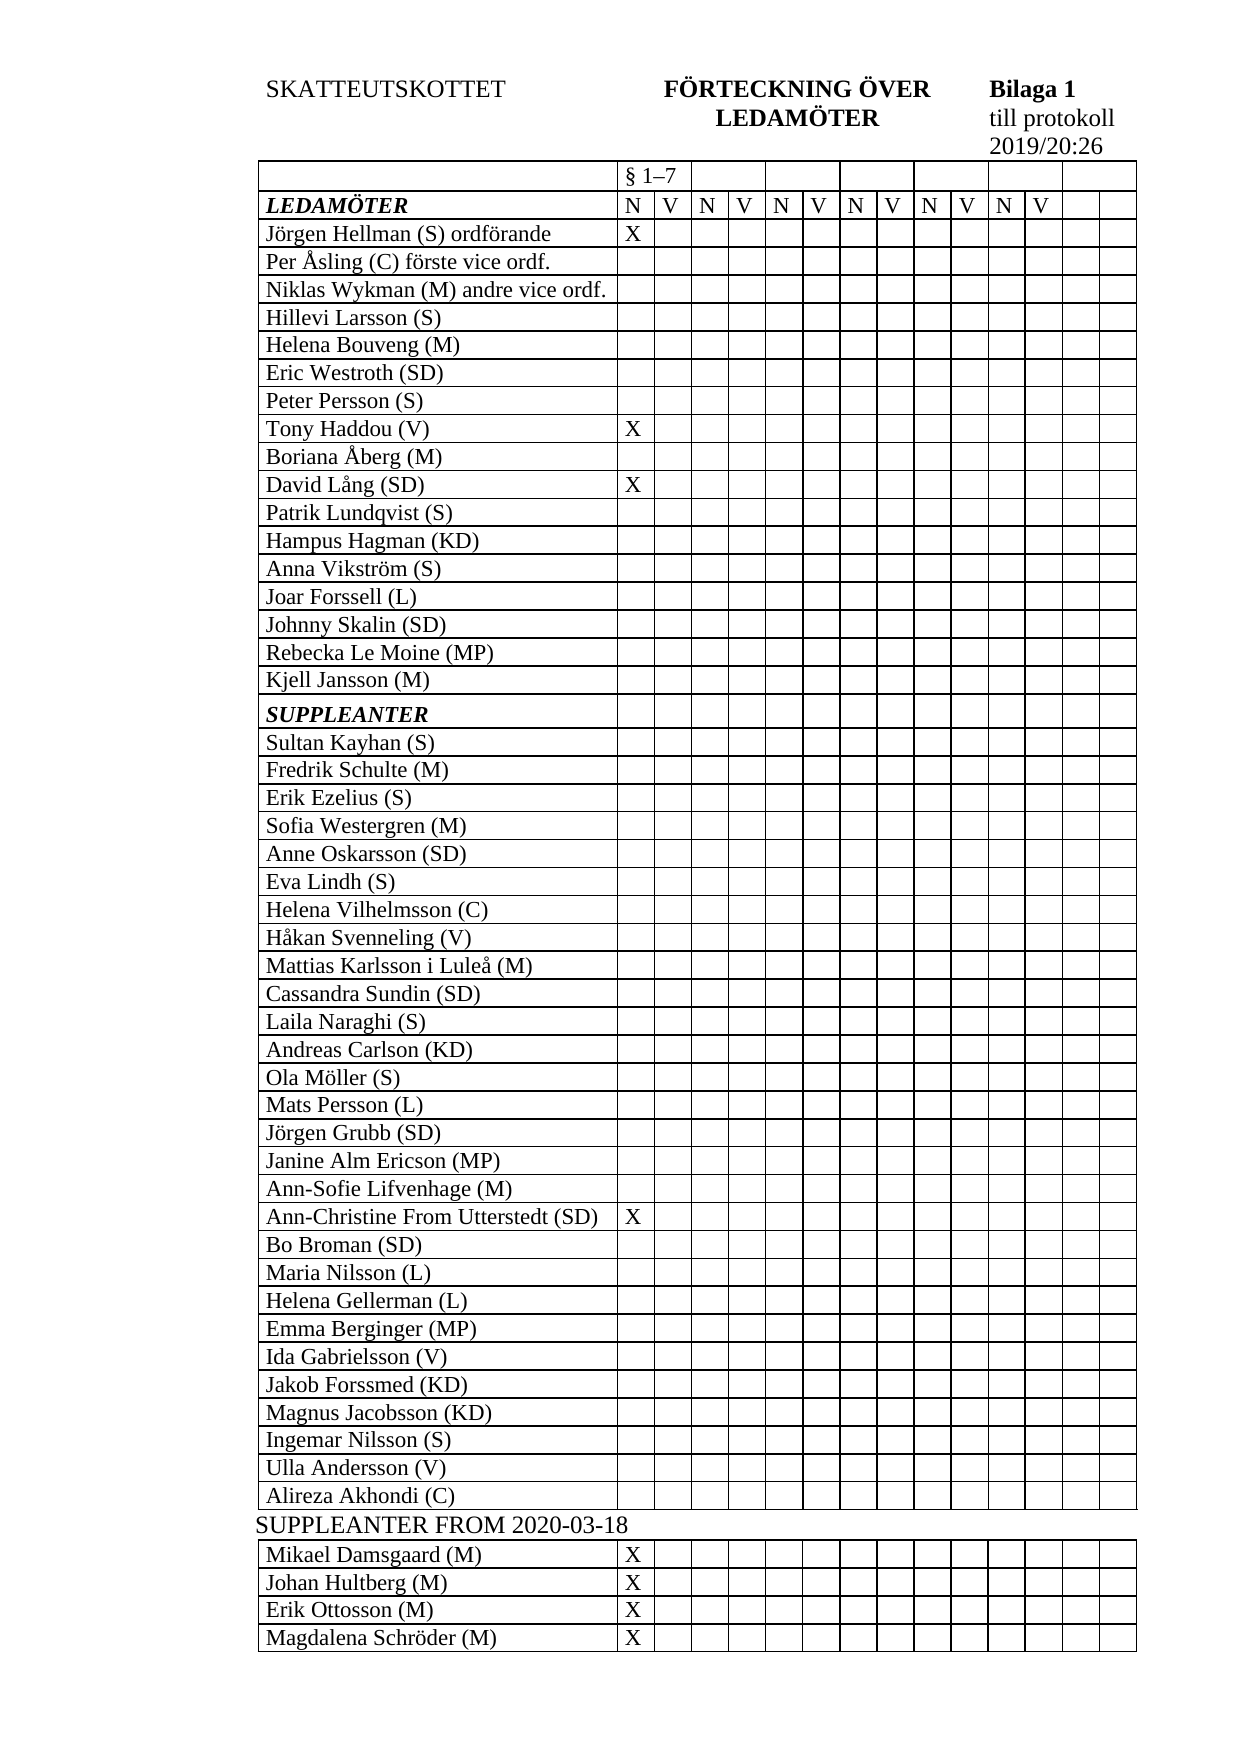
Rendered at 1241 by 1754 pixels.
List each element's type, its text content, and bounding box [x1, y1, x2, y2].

table_cell [952, 980, 988, 1006]
table_cell [729, 667, 765, 693]
table_cell [804, 1092, 839, 1118]
table_cell [729, 896, 765, 922]
table_cell [618, 1092, 654, 1118]
table_cell N [766, 192, 802, 218]
table_cell [729, 1455, 765, 1481]
table_cell [655, 611, 691, 637]
table_cell [804, 1455, 839, 1481]
table_cell [692, 785, 728, 811]
table_cell [1063, 1092, 1099, 1118]
table_cell [952, 220, 988, 246]
table_cell [915, 583, 950, 609]
table_cell [878, 1315, 913, 1341]
table_cell X [618, 415, 654, 442]
table_cell [804, 1036, 839, 1062]
table_cell [1063, 1287, 1099, 1313]
table_cell [692, 443, 728, 469]
table_cell [692, 555, 728, 581]
table_cell Magnus Jacobsson (KD) [259, 1399, 617, 1425]
table_cell [804, 248, 839, 274]
table_cell [1100, 639, 1136, 665]
table_cell [841, 812, 876, 839]
table_cell [618, 757, 654, 783]
table_cell [1026, 1092, 1062, 1118]
table_cell Sultan Kayhan (S) [259, 729, 617, 755]
table_cell [1063, 1064, 1099, 1090]
table_cell [1026, 1259, 1062, 1285]
table_cell [618, 332, 654, 358]
table_cell [915, 1147, 950, 1174]
table_cell [1063, 583, 1099, 609]
table_cell Jörgen Grubb (SD) [259, 1120, 617, 1146]
table_cell [655, 757, 691, 783]
table_cell [952, 360, 988, 386]
table_cell Boriana Åberg (M) [259, 443, 617, 469]
table_cell [989, 695, 1024, 727]
table_cell Ida Gabrielsson (V) [259, 1343, 617, 1369]
table_cell [1100, 1287, 1136, 1313]
table_cell [878, 1597, 913, 1623]
table_cell [766, 1287, 802, 1313]
table_cell [1100, 1371, 1136, 1397]
table_cell [1063, 192, 1099, 218]
table_cell [618, 1008, 654, 1034]
table_cell [1026, 1120, 1062, 1146]
table_cell [915, 785, 950, 811]
table_cell [766, 757, 802, 783]
table_cell V [1026, 192, 1062, 218]
table_cell [1063, 1231, 1099, 1257]
table_cell [655, 583, 691, 609]
table_cell [915, 840, 950, 867]
table_cell [804, 1008, 839, 1034]
table_cell [1026, 1399, 1062, 1425]
table_cell [655, 527, 691, 553]
table_cell [692, 611, 728, 637]
table_cell [989, 276, 1024, 302]
table_cell [692, 896, 728, 922]
table_cell [729, 1036, 765, 1062]
table_cell [915, 924, 950, 950]
table_cell [989, 667, 1024, 693]
table_cell [915, 757, 950, 783]
table_cell [692, 812, 728, 839]
table_cell [1063, 1315, 1099, 1341]
table_cell [804, 220, 839, 246]
table_cell [692, 1371, 728, 1397]
table_cell [952, 611, 988, 637]
table_cell [655, 812, 691, 839]
table_cell Maria Nilsson (L) [259, 1259, 617, 1285]
table_header Mikael Damsgaard (M) [259, 1541, 617, 1567]
table_cell [804, 1287, 839, 1313]
table_cell Sofia Westergren (M) [259, 812, 617, 839]
table_cell [1026, 1482, 1062, 1509]
table_cell [1026, 1175, 1062, 1202]
table_cell [655, 499, 691, 525]
table_cell [655, 1287, 691, 1313]
table_cell [618, 1343, 654, 1369]
table_cell [766, 812, 802, 839]
table_cell [989, 471, 1024, 497]
table_cell [952, 1399, 988, 1425]
table_cell [989, 1371, 1024, 1397]
table_cell [766, 332, 802, 358]
table_cell [655, 443, 691, 469]
table_cell [729, 1315, 765, 1341]
table_cell [804, 499, 839, 525]
table_cell [841, 840, 876, 867]
table_header [729, 1541, 765, 1567]
table_cell [841, 471, 876, 497]
table_cell [878, 695, 913, 727]
table_cell [989, 1597, 1024, 1623]
table_header [989, 1541, 1024, 1567]
table_cell [655, 555, 691, 581]
table_cell Laila Naraghi (S) [259, 1008, 617, 1034]
table_cell [1026, 1343, 1062, 1369]
table_cell Johnny Skalin (SD) [259, 611, 617, 637]
table_cell [618, 443, 654, 469]
table_cell [1063, 1455, 1099, 1481]
table_cell Helena Bouveng (M) [259, 332, 617, 358]
table_cell [878, 527, 913, 553]
table_cell [804, 1064, 839, 1090]
table_cell [952, 1064, 988, 1090]
table_cell [618, 1036, 654, 1062]
table_cell [804, 667, 839, 693]
table_cell [1026, 1147, 1062, 1174]
table_cell [989, 611, 1024, 637]
table_cell [989, 1482, 1024, 1509]
table_cell [1026, 1597, 1062, 1623]
table_cell [618, 1315, 654, 1341]
table_cell [952, 1203, 988, 1229]
table_cell [878, 1147, 913, 1174]
table_cell [1100, 527, 1136, 553]
table_cell [1100, 952, 1136, 978]
table_cell [766, 1455, 802, 1481]
table_cell [989, 304, 1024, 330]
table_cell [729, 304, 765, 330]
table_cell [915, 527, 950, 553]
table_cell [1100, 583, 1136, 609]
table_cell Erik Ottosson (M) [259, 1597, 617, 1623]
table_cell [989, 868, 1024, 894]
table_cell Ann-Sofie Lifvenhage (M) [259, 1175, 617, 1202]
table_cell [878, 952, 913, 978]
table_cell [841, 611, 876, 637]
table_cell [989, 1427, 1024, 1453]
table_cell Tony Haddou (V) [259, 415, 617, 442]
table_cell [841, 1120, 876, 1146]
table_cell [878, 583, 913, 609]
table_cell [915, 471, 950, 497]
table_cell [1063, 360, 1099, 386]
table_cell [1063, 1427, 1099, 1453]
table_cell [878, 1343, 913, 1369]
table_cell [1100, 868, 1136, 894]
table_cell [1063, 1371, 1099, 1397]
table_cell [618, 896, 654, 922]
table_cell [841, 667, 876, 693]
table_cell [766, 1399, 802, 1425]
table_cell [878, 611, 913, 637]
table_cell [1026, 667, 1062, 693]
table_cell [804, 471, 839, 497]
table_cell [915, 1427, 950, 1453]
table_cell [1026, 729, 1062, 755]
table_cell [766, 1175, 802, 1202]
table_cell Eva Lindh (S) [259, 868, 617, 894]
table_cell Niklas Wykman (M) andre vice ordf. [259, 276, 617, 302]
table_cell Helena Gellerman (L) [259, 1287, 617, 1313]
table_cell [1100, 1175, 1136, 1202]
table_cell [1026, 812, 1062, 839]
table_cell [1026, 1371, 1062, 1397]
table_header [1100, 1541, 1136, 1567]
table_cell [1063, 387, 1099, 414]
table_cell [1063, 952, 1099, 978]
table_cell [841, 924, 876, 950]
table_cell [1063, 1343, 1099, 1369]
table_cell [1026, 1455, 1062, 1481]
table_cell [952, 1371, 988, 1397]
table_cell [1063, 1008, 1099, 1034]
table_cell [915, 611, 950, 637]
table_cell [804, 980, 839, 1006]
table_cell [692, 868, 728, 894]
table_cell [692, 248, 728, 274]
table_cell [952, 304, 988, 330]
table_cell [841, 1008, 876, 1034]
table_cell [766, 1259, 802, 1285]
table_cell [655, 840, 691, 867]
table_cell Cassandra Sundin (SD) [259, 980, 617, 1006]
table_cell Janine Alm Ericson (MP) [259, 1147, 617, 1174]
table_cell [1026, 1203, 1062, 1229]
table_cell [1063, 1147, 1099, 1174]
table_cell [989, 952, 1024, 978]
table_cell [729, 1120, 765, 1146]
table_cell Erik Ezelius (S) [259, 785, 617, 811]
table_cell [692, 1625, 728, 1651]
table_cell [804, 555, 839, 581]
table_cell [952, 1343, 988, 1369]
table_cell [878, 471, 913, 497]
table_cell [729, 1147, 765, 1174]
table_cell [841, 1092, 876, 1118]
table_cell [841, 1371, 876, 1397]
table_cell [915, 162, 988, 190]
table_cell [655, 695, 691, 727]
table_cell [952, 443, 988, 469]
table_cell [729, 1092, 765, 1118]
table_cell Anne Oskarsson (SD) [259, 840, 617, 867]
table_cell [766, 220, 802, 246]
table_cell [766, 527, 802, 553]
table_cell [1026, 1287, 1062, 1313]
table_cell [618, 729, 654, 755]
table_cell [618, 1287, 654, 1313]
table_cell [692, 1008, 728, 1034]
table_cell [841, 785, 876, 811]
table_cell [655, 639, 691, 665]
table_cell [1026, 583, 1062, 609]
table_cell [952, 667, 988, 693]
table_cell [692, 1231, 728, 1257]
table_cell [804, 304, 839, 330]
table_cell [618, 868, 654, 894]
table_cell [1063, 1482, 1099, 1509]
table_cell [989, 527, 1024, 553]
table_cell [1100, 840, 1136, 867]
table_cell [989, 360, 1024, 386]
table_cell [952, 1287, 988, 1313]
table_cell [1026, 1625, 1062, 1651]
table_cell V [878, 192, 913, 218]
table_cell [692, 695, 728, 727]
table_cell [952, 1036, 988, 1062]
table_cell [1063, 729, 1099, 755]
table_cell [692, 639, 728, 665]
table_cell [655, 1315, 691, 1341]
table_cell Bo Broman (SD) [259, 1231, 617, 1257]
table_cell [804, 360, 839, 386]
table_cell [878, 1625, 913, 1651]
table_cell [1026, 695, 1062, 727]
table_cell [1100, 757, 1136, 783]
table_cell [878, 812, 913, 839]
table_cell Eric Westroth (SD) [259, 360, 617, 386]
table_header [915, 1541, 950, 1567]
table_cell [692, 220, 728, 246]
table_cell [766, 1064, 802, 1090]
table_cell [989, 220, 1024, 246]
table_cell [804, 527, 839, 553]
table_cell [915, 1175, 950, 1202]
table_cell [841, 332, 876, 358]
table_cell V [952, 192, 988, 218]
table_cell [655, 1625, 691, 1651]
table_cell N [618, 192, 654, 218]
table_cell [989, 785, 1024, 811]
table_cell [915, 1343, 950, 1369]
table_cell [766, 639, 802, 665]
table_cell [729, 248, 765, 274]
table_cell [1100, 1399, 1136, 1425]
table_cell [952, 729, 988, 755]
table_cell [989, 639, 1024, 665]
table_cell [655, 952, 691, 978]
table_cell [915, 555, 950, 581]
table_cell [1026, 1315, 1062, 1341]
table_cell [692, 1569, 728, 1595]
table_cell N [692, 192, 728, 218]
table_cell [1063, 812, 1099, 839]
table_cell [841, 583, 876, 609]
table_cell N [989, 192, 1024, 218]
table_cell SUPPLEANTER [259, 695, 617, 727]
table_cell [915, 1036, 950, 1062]
table_cell [989, 980, 1024, 1006]
table_cell [878, 785, 913, 811]
table_cell [1026, 443, 1062, 469]
table_cell [729, 220, 765, 246]
table_cell [915, 1569, 950, 1595]
table_cell [1100, 695, 1136, 727]
table_cell [1100, 1455, 1136, 1481]
table_cell [878, 667, 913, 693]
table_cell [1063, 248, 1099, 274]
table_cell [952, 868, 988, 894]
table_cell [952, 332, 988, 358]
table_cell [729, 1625, 765, 1651]
table_cell [729, 387, 765, 414]
table_cell [952, 757, 988, 783]
table_cell [1063, 276, 1099, 302]
table_cell [878, 980, 913, 1006]
table_cell [1100, 1427, 1136, 1453]
table_cell [841, 1455, 876, 1481]
table_cell [766, 1343, 802, 1369]
table_cell [803, 1597, 839, 1623]
table_cell [804, 1482, 839, 1509]
table_cell [1100, 443, 1136, 469]
table_cell [729, 980, 765, 1006]
table_cell [804, 639, 839, 665]
table_cell [618, 555, 654, 581]
table_cell [655, 1597, 691, 1623]
table_cell [692, 729, 728, 755]
table_cell [878, 924, 913, 950]
table_cell [618, 387, 654, 414]
table_cell [878, 248, 913, 274]
table_cell [878, 896, 913, 922]
table_cell [1100, 192, 1136, 218]
table_cell [618, 527, 654, 553]
table_cell [766, 1597, 802, 1623]
table_cell [729, 952, 765, 978]
table_cell [878, 1064, 913, 1090]
table_cell [841, 1427, 876, 1453]
table_cell [655, 1399, 691, 1425]
table_cell [766, 980, 802, 1006]
table_cell [952, 1231, 988, 1257]
table_cell [989, 1343, 1024, 1369]
table_cell [1100, 1008, 1136, 1034]
table_cell [766, 896, 802, 922]
table_cell [729, 555, 765, 581]
table_cell [1100, 471, 1136, 497]
table_cell LEDAMÖTER [259, 192, 617, 218]
table_cell [766, 583, 802, 609]
table_cell [804, 1231, 839, 1257]
table_cell [841, 1259, 876, 1285]
table_cell [618, 1399, 654, 1425]
table_cell [655, 1036, 691, 1062]
table_cell [766, 1147, 802, 1174]
table_cell [729, 1231, 765, 1257]
table_cell [1026, 1064, 1062, 1090]
table_cell [1063, 443, 1099, 469]
table_cell [804, 812, 839, 839]
table_header [766, 1541, 802, 1567]
table_cell [989, 1036, 1024, 1062]
table_cell [878, 1259, 913, 1285]
table_cell [989, 1231, 1024, 1257]
table_cell [841, 415, 876, 442]
table_cell [729, 695, 765, 727]
table_cell [655, 360, 691, 386]
table_cell [729, 1569, 765, 1595]
table_cell [804, 729, 839, 755]
table_cell Alireza Akhondi (C) [259, 1482, 617, 1509]
table_cell V [804, 192, 839, 218]
table_cell Andreas Carlson (KD) [259, 1036, 617, 1062]
table_cell [1063, 1625, 1099, 1651]
table_cell [989, 1092, 1024, 1118]
table_cell [1100, 1625, 1136, 1651]
table_cell [804, 1120, 839, 1146]
table_cell [1026, 527, 1062, 553]
table_cell [1100, 812, 1136, 839]
text SUPPLEANTER FROM 2020-03-18 [236, 1510, 1122, 1539]
table_cell [618, 248, 654, 274]
table_header FÖRTECKNING ÖVER LEDAMÖTER [613, 74, 982, 160]
table_cell [1063, 1203, 1099, 1229]
table_cell [952, 1008, 988, 1034]
table_cell [618, 276, 654, 302]
table_cell [952, 387, 988, 414]
table_cell [804, 924, 839, 950]
table_cell [618, 1231, 654, 1257]
table_cell [692, 1147, 728, 1174]
table_cell [878, 1569, 913, 1595]
table_cell [1026, 499, 1062, 525]
table_cell [1063, 868, 1099, 894]
table_header [878, 1541, 913, 1567]
table_cell [618, 1371, 654, 1397]
table_cell [692, 583, 728, 609]
table_cell [729, 583, 765, 609]
table_cell [1063, 555, 1099, 581]
table_cell [989, 729, 1024, 755]
table_cell [804, 332, 839, 358]
table_cell [804, 840, 839, 867]
table_cell [692, 757, 728, 783]
table_cell [915, 1259, 950, 1285]
table_cell [618, 924, 654, 950]
table_cell [952, 896, 988, 922]
table_cell [915, 220, 950, 246]
table_cell [803, 1569, 839, 1595]
table_cell [1026, 868, 1062, 894]
table_cell [1100, 1064, 1136, 1090]
table_cell [841, 1287, 876, 1313]
table_cell [841, 1343, 876, 1369]
table_cell [1026, 360, 1062, 386]
table_cell [915, 1120, 950, 1146]
table_cell [952, 785, 988, 811]
table_cell [878, 1175, 913, 1202]
table_cell [841, 1569, 876, 1595]
table_cell [1026, 639, 1062, 665]
table_cell [952, 1625, 987, 1651]
table_cell [692, 527, 728, 553]
table_cell [952, 499, 988, 525]
table_cell [766, 1036, 802, 1062]
table_cell [915, 980, 950, 1006]
table_cell [989, 1287, 1024, 1313]
table_cell [1026, 220, 1062, 246]
table_cell Joar Forssell (L) [259, 583, 617, 609]
table_cell [1063, 415, 1099, 442]
table_cell [841, 1625, 876, 1651]
table_cell [1100, 304, 1136, 330]
table_cell [1026, 304, 1062, 330]
table_cell V [729, 192, 765, 218]
table_cell [878, 1455, 913, 1481]
table_cell [766, 924, 802, 950]
table_cell [915, 812, 950, 839]
table_cell [1100, 1203, 1136, 1229]
table_cell [804, 415, 839, 442]
table_cell [878, 387, 913, 414]
table_cell [692, 1343, 728, 1369]
table_cell [1063, 471, 1099, 497]
table_cell [766, 1203, 802, 1229]
table_cell [878, 499, 913, 525]
table_cell [766, 1569, 802, 1595]
table_cell [618, 1147, 654, 1174]
table_cell [804, 1315, 839, 1341]
table_cell [1026, 1427, 1062, 1453]
table_cell [841, 1064, 876, 1090]
table_cell [618, 1064, 654, 1090]
table_cell [1026, 757, 1062, 783]
table_cell [1026, 611, 1062, 637]
table_cell [989, 1064, 1024, 1090]
table_cell [915, 360, 950, 386]
table_cell [989, 1175, 1024, 1202]
table_cell [804, 952, 839, 978]
table_cell [841, 304, 876, 330]
table_cell [692, 1036, 728, 1062]
table_cell [989, 1625, 1024, 1651]
table_cell X [618, 1569, 654, 1595]
table_cell [692, 162, 765, 190]
table_cell [729, 1427, 765, 1453]
table_header [1026, 1541, 1062, 1567]
table_cell [655, 415, 691, 442]
table_cell [655, 332, 691, 358]
table_cell Anna Vikström (S) [259, 555, 617, 581]
table_cell [692, 924, 728, 950]
table_cell [692, 415, 728, 442]
table_cell [1063, 1597, 1099, 1623]
table_cell [1063, 980, 1099, 1006]
table_cell [804, 1399, 839, 1425]
table_cell [952, 924, 988, 950]
table_cell [655, 1203, 691, 1229]
table_cell [1063, 1036, 1099, 1062]
table_cell [1063, 499, 1099, 525]
table_cell [766, 499, 802, 525]
table_cell [692, 1315, 728, 1341]
table_cell V [655, 192, 691, 218]
table_cell Kjell Jansson (M) [259, 667, 617, 693]
table_cell [655, 667, 691, 693]
table_cell [1063, 1569, 1099, 1595]
table_cell [804, 611, 839, 637]
table_cell [618, 1120, 654, 1146]
table_cell [989, 812, 1024, 839]
table_cell [729, 1008, 765, 1034]
table_cell [655, 1427, 691, 1453]
table_cell [989, 924, 1024, 950]
table_cell [729, 1343, 765, 1369]
table_cell [729, 1399, 765, 1425]
table_cell [259, 162, 617, 190]
table_cell [952, 1092, 988, 1118]
table_cell [618, 1175, 654, 1202]
table_cell [878, 840, 913, 867]
table_cell [655, 1008, 691, 1034]
table_cell [989, 162, 1062, 190]
table_cell [1100, 611, 1136, 637]
table_cell [1100, 415, 1136, 442]
table_cell [618, 785, 654, 811]
table_cell Hillevi Larsson (S) [259, 304, 617, 330]
table_cell [915, 415, 950, 442]
table_cell Jakob Forssmed (KD) [259, 1371, 617, 1397]
table_cell [952, 1120, 988, 1146]
table_cell [692, 1259, 728, 1285]
table_cell [952, 1597, 987, 1623]
table_cell [915, 1399, 950, 1425]
table_cell [878, 639, 913, 665]
table_cell [729, 1203, 765, 1229]
table_cell [766, 868, 802, 894]
table_cell [841, 1399, 876, 1425]
table_cell N [915, 192, 950, 218]
table_cell [766, 1427, 802, 1453]
table_cell [878, 729, 913, 755]
table_cell [1063, 785, 1099, 811]
table_cell [878, 1203, 913, 1229]
table_cell [878, 1092, 913, 1118]
table_cell [729, 812, 765, 839]
table_cell [766, 1371, 802, 1397]
table_cell [618, 840, 654, 867]
table_cell [841, 1597, 876, 1623]
table_cell [692, 952, 728, 978]
table_cell [1026, 471, 1062, 497]
table_cell [692, 980, 728, 1006]
table_cell [952, 639, 988, 665]
table_cell Ola Möller (S) [259, 1064, 617, 1090]
table_cell [989, 583, 1024, 609]
table_cell [803, 1625, 839, 1651]
table_cell [729, 471, 765, 497]
table_cell [841, 896, 876, 922]
table_cell [989, 332, 1024, 358]
table_cell [1026, 387, 1062, 414]
table_cell [841, 639, 876, 665]
table_cell [915, 332, 950, 358]
table_cell [766, 695, 802, 727]
table_cell [915, 896, 950, 922]
table_cell [1026, 332, 1062, 358]
table_cell [692, 387, 728, 414]
table_cell [655, 1064, 691, 1090]
table_cell [729, 840, 765, 867]
table_cell [1100, 1597, 1136, 1623]
table_cell [989, 1203, 1024, 1229]
table_cell [1100, 332, 1136, 358]
table_cell [1063, 639, 1099, 665]
table_cell [766, 952, 802, 978]
table_cell [1100, 1147, 1136, 1174]
table_cell [1100, 555, 1136, 581]
table_cell [1100, 980, 1136, 1006]
table_cell [989, 1008, 1024, 1034]
table_cell [841, 1036, 876, 1062]
table_cell [655, 785, 691, 811]
table_cell Ann-Christine From Utterstedt (SD) [259, 1203, 617, 1229]
table_cell [804, 1343, 839, 1369]
table_cell [766, 840, 802, 867]
table_cell [1063, 896, 1099, 922]
table_cell [989, 387, 1024, 414]
table_cell [878, 1036, 913, 1062]
table_cell [766, 276, 802, 302]
table_cell [841, 980, 876, 1006]
table_cell [841, 276, 876, 302]
table_cell [729, 729, 765, 755]
table_cell [804, 443, 839, 469]
table_cell [915, 667, 950, 693]
table_cell [878, 868, 913, 894]
table_cell [989, 1259, 1024, 1285]
table_cell [915, 499, 950, 525]
table_cell [655, 1455, 691, 1481]
table_cell Magdalena Schröder (M) [259, 1625, 617, 1651]
table_cell [766, 304, 802, 330]
table_cell [1063, 527, 1099, 553]
table_cell [915, 1287, 950, 1313]
table_cell Håkan Svenneling (V) [259, 924, 617, 950]
table_cell [841, 1231, 876, 1257]
table_cell [915, 1231, 950, 1257]
table_cell X [618, 1597, 654, 1623]
table_cell [655, 1231, 691, 1257]
table_cell [841, 1147, 876, 1174]
table_cell [1063, 1175, 1099, 1202]
table_cell [989, 443, 1024, 469]
table_cell [841, 220, 876, 246]
table_header X [618, 1541, 654, 1567]
table_cell [618, 639, 654, 665]
table_cell [729, 415, 765, 442]
table_cell [692, 1427, 728, 1453]
table_cell § 1–7 [618, 162, 691, 190]
table_cell [692, 1287, 728, 1313]
table_cell [729, 276, 765, 302]
table_cell [952, 1315, 988, 1341]
table_cell [1026, 1008, 1062, 1034]
table_cell X [618, 1625, 654, 1651]
table_cell [766, 555, 802, 581]
table_cell [729, 443, 765, 469]
table_cell [729, 1175, 765, 1202]
table_header [952, 1541, 987, 1567]
table_cell [915, 868, 950, 894]
table_cell [766, 443, 802, 469]
table_cell [1100, 360, 1136, 386]
table_cell [1100, 1259, 1136, 1285]
table_cell [804, 868, 839, 894]
table_header [803, 1541, 839, 1567]
table_cell [915, 248, 950, 274]
table_cell [878, 757, 913, 783]
table_cell [915, 952, 950, 978]
table_cell [1063, 220, 1099, 246]
table_cell [1026, 840, 1062, 867]
table_cell [915, 639, 950, 665]
table_cell [952, 840, 988, 867]
table_cell [878, 220, 913, 246]
table_cell [1100, 1092, 1136, 1118]
table_cell [729, 639, 765, 665]
table_cell [804, 1259, 839, 1285]
table_cell [655, 980, 691, 1006]
table_cell [915, 1008, 950, 1034]
table_cell [692, 360, 728, 386]
table_cell [989, 1315, 1024, 1341]
table_cell [1100, 1343, 1136, 1369]
table_cell [729, 611, 765, 637]
table_cell [804, 1203, 839, 1229]
table_cell [878, 1482, 913, 1509]
table_cell [1100, 1315, 1136, 1341]
table_cell [952, 415, 988, 442]
table_cell [878, 360, 913, 386]
table_cell [989, 1120, 1024, 1146]
table_cell [766, 1625, 802, 1651]
table_cell [952, 1482, 988, 1509]
table_cell [841, 952, 876, 978]
table_cell [804, 1427, 839, 1453]
table_cell [618, 952, 654, 978]
table_cell [989, 499, 1024, 525]
table_cell Jörgen Hellman (S) ordförande [259, 220, 617, 246]
table_cell [1063, 162, 1136, 190]
table_cell [989, 840, 1024, 867]
table_cell [766, 1482, 802, 1509]
table_cell [841, 248, 876, 274]
table_cell [766, 611, 802, 637]
table_cell [729, 1259, 765, 1285]
table_cell [952, 1569, 987, 1595]
table_cell [952, 952, 988, 978]
table_cell [915, 1597, 950, 1623]
table_cell [841, 1315, 876, 1341]
table_cell [804, 583, 839, 609]
table_cell [692, 499, 728, 525]
table_cell [915, 304, 950, 330]
table_cell [804, 1175, 839, 1202]
table_cell [1063, 304, 1099, 330]
table_cell [729, 785, 765, 811]
table_cell [729, 868, 765, 894]
table_cell Mattias Karlsson i Luleå (M) [259, 952, 617, 978]
table_cell [655, 1371, 691, 1397]
table_cell [1100, 1036, 1136, 1062]
table_cell [1063, 1120, 1099, 1146]
table_cell [1026, 555, 1062, 581]
table_cell Rebecka Le Moine (MP) [259, 639, 617, 665]
table_cell [1100, 729, 1136, 755]
table_cell [804, 896, 839, 922]
table_cell [989, 757, 1024, 783]
table_header [841, 1541, 876, 1567]
table_cell David Lång (SD) [259, 471, 617, 497]
table_cell X [618, 1203, 654, 1229]
table_cell [1063, 1399, 1099, 1425]
table_cell [804, 387, 839, 414]
table_cell [655, 248, 691, 274]
table_cell [729, 527, 765, 553]
table_cell [841, 695, 876, 727]
table_cell [618, 499, 654, 525]
table_cell [618, 812, 654, 839]
table_cell [841, 555, 876, 581]
table_cell [915, 1625, 950, 1651]
table_cell [804, 695, 839, 727]
table_cell [766, 729, 802, 755]
table_cell [1100, 1569, 1136, 1595]
table_cell [1063, 667, 1099, 693]
table_cell [618, 1482, 654, 1509]
table_cell [952, 812, 988, 839]
table_cell [878, 332, 913, 358]
table_cell [1063, 924, 1099, 950]
table_cell [1100, 785, 1136, 811]
table_cell [766, 471, 802, 497]
table_cell [878, 1371, 913, 1397]
table_cell [655, 1569, 691, 1595]
table_cell [989, 1569, 1024, 1595]
table_cell [915, 1482, 950, 1509]
table_cell [618, 667, 654, 693]
table_cell Johan Hultberg (M) [259, 1569, 617, 1595]
table_cell [655, 1147, 691, 1174]
table_cell [766, 667, 802, 693]
table_cell [952, 1147, 988, 1174]
table_header Bilaga 1 till protokoll 2019/20:26 [982, 74, 1137, 160]
table_cell [729, 499, 765, 525]
table_cell [692, 1092, 728, 1118]
table_cell [729, 1064, 765, 1090]
table_cell [1063, 1259, 1099, 1285]
table_cell [841, 1482, 876, 1509]
table_cell [655, 1259, 691, 1285]
table_cell [618, 611, 654, 637]
table_cell Hampus Hagman (KD) [259, 527, 617, 553]
table_cell [1026, 980, 1062, 1006]
table_cell [952, 1259, 988, 1285]
table_cell [1026, 952, 1062, 978]
table_cell [692, 1482, 728, 1509]
table_cell [618, 1427, 654, 1453]
table_cell [1026, 276, 1062, 302]
table_cell [655, 1482, 691, 1509]
table_cell [655, 896, 691, 922]
table_cell [655, 1120, 691, 1146]
table_cell [878, 555, 913, 581]
table_cell [618, 360, 654, 386]
table_cell [1100, 276, 1136, 302]
table_cell [915, 443, 950, 469]
table_cell [915, 1371, 950, 1397]
table_cell Ingemar Nilsson (S) [259, 1427, 617, 1453]
table_cell [841, 1175, 876, 1202]
table_cell [952, 1175, 988, 1202]
table_cell [766, 1231, 802, 1257]
table_cell [841, 757, 876, 783]
table_cell [618, 1259, 654, 1285]
table_cell [989, 1147, 1024, 1174]
table_cell [1100, 499, 1136, 525]
table_cell [1100, 1482, 1136, 1509]
table_header [655, 1541, 691, 1567]
table_cell [655, 304, 691, 330]
table_cell [915, 1455, 950, 1481]
table_cell [1100, 667, 1136, 693]
table_cell [655, 1092, 691, 1118]
table_cell [952, 276, 988, 302]
table_cell [655, 729, 691, 755]
table_cell Fredrik Schulte (M) [259, 757, 617, 783]
table_cell [1026, 1231, 1062, 1257]
table_cell [655, 220, 691, 246]
table_cell [692, 276, 728, 302]
table_cell [655, 276, 691, 302]
table_cell [1026, 896, 1062, 922]
table_cell [915, 1315, 950, 1341]
table_cell [878, 1399, 913, 1425]
table_cell [692, 1597, 728, 1623]
table_cell [804, 1147, 839, 1174]
table_cell [878, 1120, 913, 1146]
table_cell [1063, 611, 1099, 637]
table_cell [729, 1597, 765, 1623]
table_cell N [841, 192, 876, 218]
table_cell [841, 1203, 876, 1229]
table_cell [766, 1092, 802, 1118]
table_cell [618, 1455, 654, 1481]
table_cell [766, 162, 839, 190]
table_cell [655, 868, 691, 894]
table_cell [1100, 1231, 1136, 1257]
table_cell [1026, 1569, 1062, 1595]
table_cell [915, 695, 950, 727]
table_cell [729, 924, 765, 950]
table_cell [841, 729, 876, 755]
table_cell [729, 1482, 765, 1509]
table_cell [952, 555, 988, 581]
table_cell Peter Persson (S) [259, 387, 617, 414]
table_cell [618, 980, 654, 1006]
table_cell [878, 1008, 913, 1034]
table_cell [915, 276, 950, 302]
table_cell [655, 471, 691, 497]
table_cell [1100, 924, 1136, 950]
table_cell [841, 360, 876, 386]
table_cell [766, 785, 802, 811]
table_cell Emma Berginger (MP) [259, 1315, 617, 1341]
table_cell [692, 667, 728, 693]
table_cell [766, 360, 802, 386]
table_cell [1100, 220, 1136, 246]
table_cell [1026, 248, 1062, 274]
table_cell [692, 471, 728, 497]
table_cell [618, 695, 654, 727]
table_cell [804, 757, 839, 783]
table_cell [766, 248, 802, 274]
table_cell [841, 162, 913, 190]
table_cell [989, 896, 1024, 922]
table_cell [952, 695, 988, 727]
table_cell [952, 583, 988, 609]
table_cell [1063, 840, 1099, 867]
table_cell [915, 1064, 950, 1090]
table_cell [952, 527, 988, 553]
table_cell [692, 840, 728, 867]
table_cell [952, 1455, 988, 1481]
table_cell [655, 1175, 691, 1202]
table_cell [1100, 248, 1136, 274]
table_cell [766, 1120, 802, 1146]
table_cell [618, 583, 654, 609]
table_cell Mats Persson (L) [259, 1092, 617, 1118]
table_cell [989, 415, 1024, 442]
table_cell [878, 304, 913, 330]
table_cell [878, 1287, 913, 1313]
table_cell [766, 1008, 802, 1034]
table_cell [692, 1120, 728, 1146]
table_cell Patrik Lundqvist (S) [259, 499, 617, 525]
table_cell [841, 387, 876, 414]
table_cell [1063, 695, 1099, 727]
table_cell [692, 1175, 728, 1202]
table_cell [915, 1092, 950, 1118]
table_cell [1026, 1036, 1062, 1062]
table_cell [989, 1399, 1024, 1425]
table_cell [915, 729, 950, 755]
table_header [692, 1541, 728, 1567]
table_cell [952, 248, 988, 274]
table_cell [989, 555, 1024, 581]
table_cell [878, 1231, 913, 1257]
table_cell [878, 1427, 913, 1453]
table_cell [692, 332, 728, 358]
table_cell [878, 443, 913, 469]
table_cell [766, 415, 802, 442]
table_cell [804, 276, 839, 302]
table_header [1063, 1541, 1099, 1567]
table_cell [952, 471, 988, 497]
table_cell [655, 1343, 691, 1369]
table_cell [729, 1287, 765, 1313]
table_cell [1063, 757, 1099, 783]
table_cell [1026, 924, 1062, 950]
table_cell [841, 443, 876, 469]
table_cell [729, 360, 765, 386]
table_cell [618, 304, 654, 330]
table_cell [729, 1371, 765, 1397]
table_cell [841, 527, 876, 553]
table_cell [878, 276, 913, 302]
table_cell [692, 1064, 728, 1090]
table_cell [1026, 785, 1062, 811]
table_cell [1063, 332, 1099, 358]
table_cell [766, 387, 802, 414]
table_cell [1026, 415, 1062, 442]
table_cell [1100, 1120, 1136, 1146]
table_cell [804, 1371, 839, 1397]
table_cell [766, 1315, 802, 1341]
table_cell [804, 785, 839, 811]
table_cell [1100, 387, 1136, 414]
table_cell [915, 387, 950, 414]
table_cell [692, 1399, 728, 1425]
table_cell [692, 1203, 728, 1229]
table_cell [878, 415, 913, 442]
table_cell [989, 1455, 1024, 1481]
table_cell [841, 499, 876, 525]
table_cell X [618, 471, 654, 497]
table_cell Per Åsling (C) förste vice ordf. [259, 248, 617, 274]
table_cell [952, 1427, 988, 1453]
table_cell [729, 332, 765, 358]
table_header SKATTEUTSKOTTET [258, 74, 613, 160]
table_cell [692, 1455, 728, 1481]
table_cell [1100, 896, 1136, 922]
table_cell [655, 924, 691, 950]
table_cell [655, 387, 691, 414]
table_cell Ulla Andersson (V) [259, 1455, 617, 1481]
table_cell [841, 868, 876, 894]
table_cell X [618, 220, 654, 246]
table_cell [915, 1203, 950, 1229]
table_cell [692, 304, 728, 330]
table_cell [729, 757, 765, 783]
table_cell [989, 248, 1024, 274]
table_cell Helena Vilhelmsson (C) [259, 896, 617, 922]
